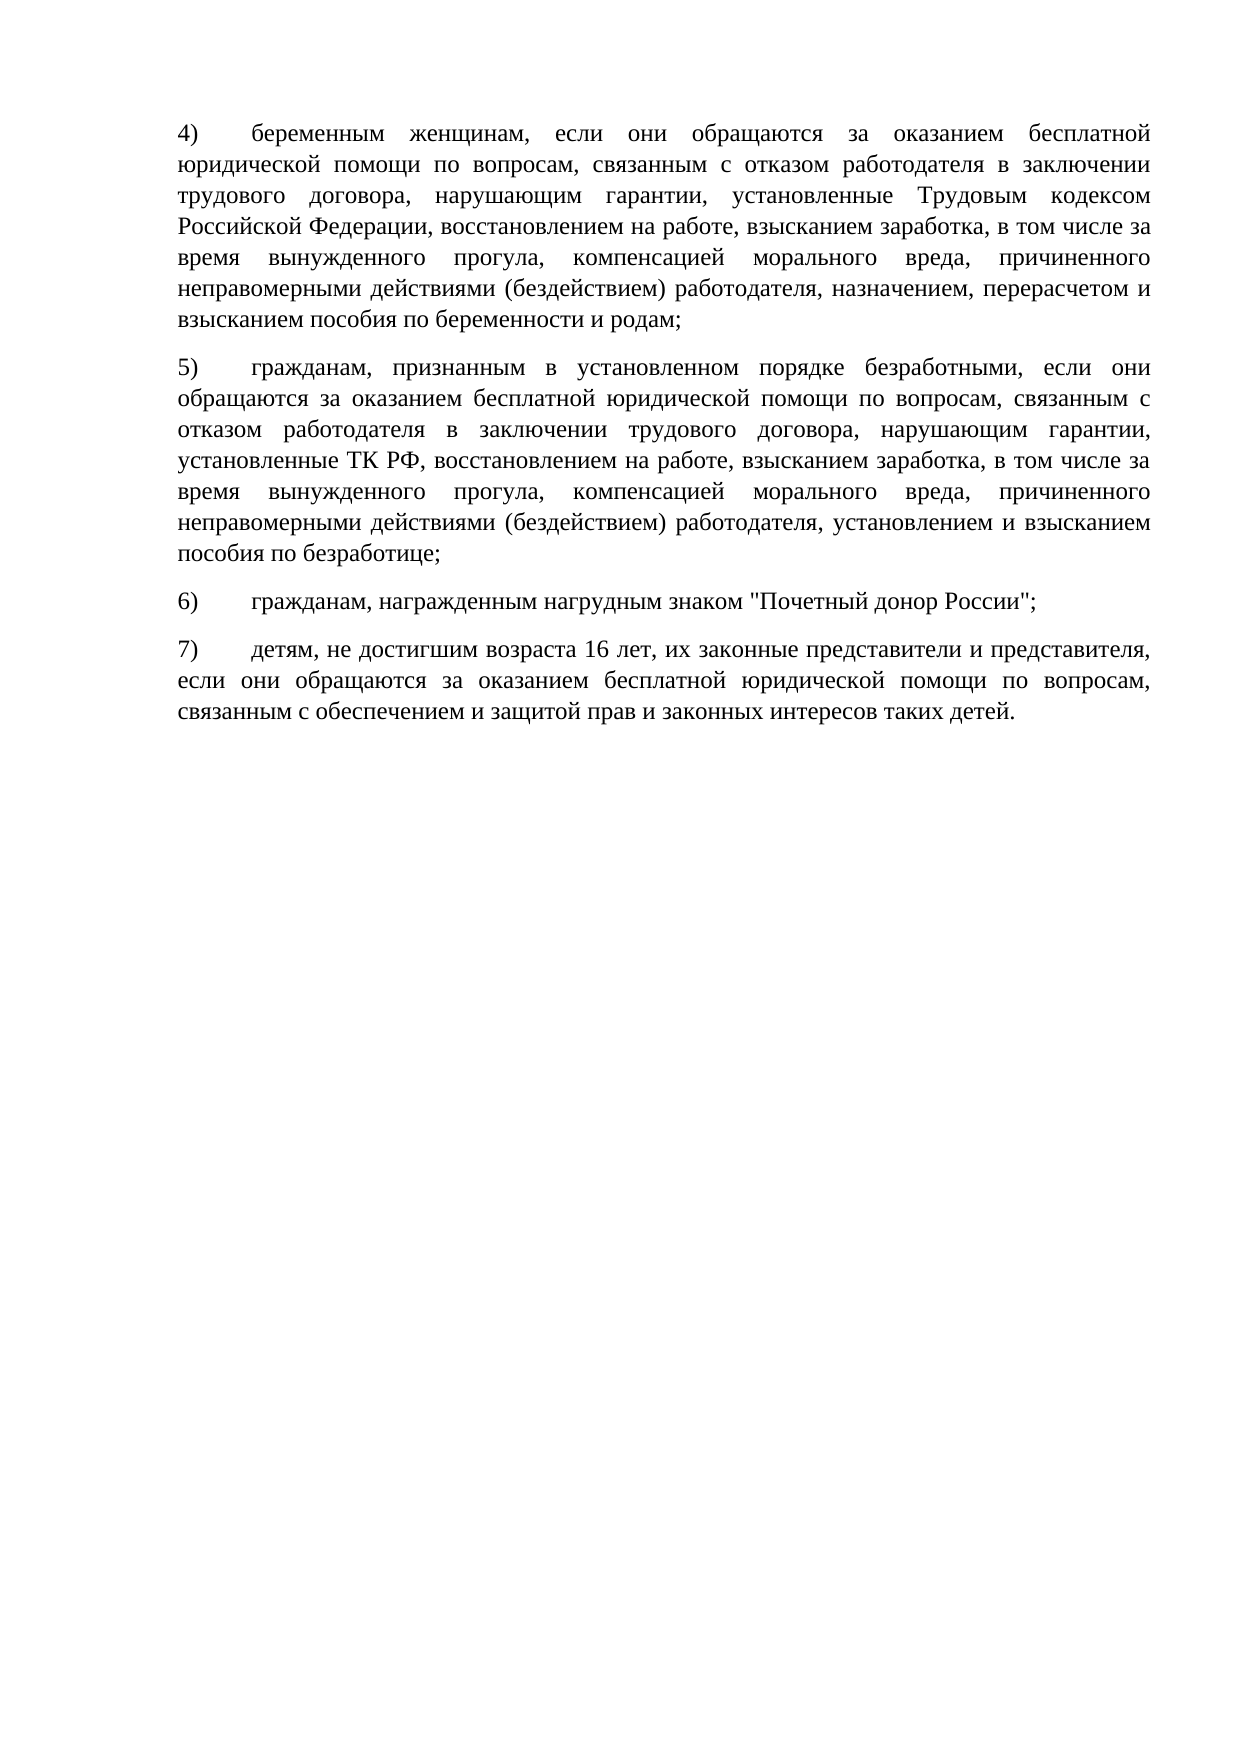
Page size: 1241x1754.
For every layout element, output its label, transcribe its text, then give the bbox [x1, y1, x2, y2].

text 7) детям, не достигшим возраста 16 лет, их законные представители и представителя, если они обращаются за оказанием бесплатной юридической помощи по вопросам, связанным с обеспечением и защитой прав и законных интересов таких детей. [177, 634, 1152, 724]
text 4) беременным женщинам, если они обращаются за оказанием бесплатной юридической помощи по вопросам, связанным с отказом работодателя в заключении трудового договора, нарушающим гарантии, установленные Трудовым кодексом Российской Федерации, восстановлением на работе, взысканием заработка, в том числе за время вынужденного прогула, компенсацией морального вреда, причиненного неправомерными действиями (бездействием) работодателя, назначением, перерасчетом и взысканием пособия по беременности и родам; [177, 118, 1152, 333]
text 6) гражданам, награжденным нагрудным знаком "Почетный донор России"; [177, 586, 1152, 615]
text 5) гражданам, признанным в установленном порядке безработными, если они обращаются за оказанием бесплатной юридической помощи по вопросам, связанным с отказом работодателя в заключении трудового договора, нарушающим гарантии, установленные ТК РФ, восстановлением на работе, взысканием заработка, в том числе за время вынужденного прогула, компенсацией морального вреда, причиненного неправомерными действиями (бездействием) работодателя, установлением и взысканием пособия по безработице; [177, 352, 1152, 567]
